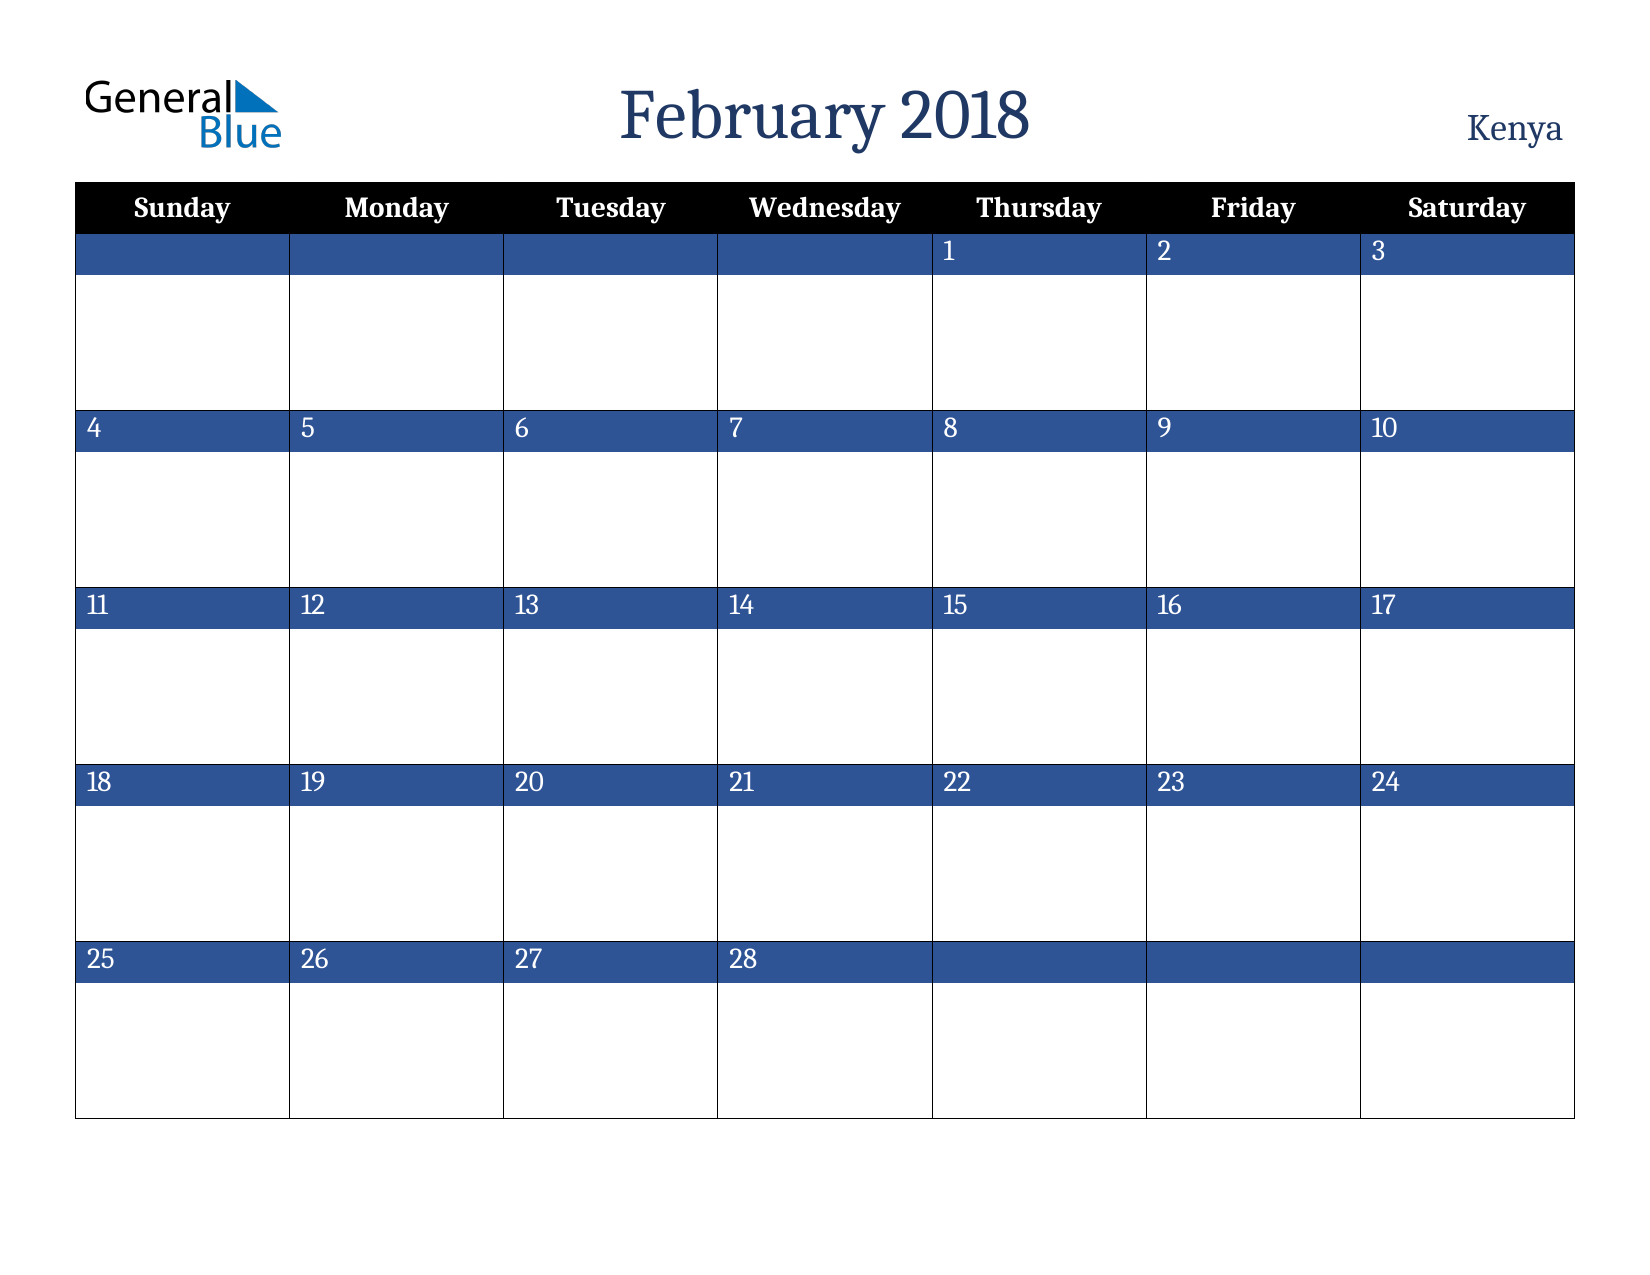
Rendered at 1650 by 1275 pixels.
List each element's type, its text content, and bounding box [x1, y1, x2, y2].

table_cell 12 [290, 588, 503, 629]
table_cell 1 [933, 234, 1146, 275]
table_cell [290, 234, 503, 275]
table_cell [504, 452, 717, 587]
table_cell 10 [1361, 411, 1574, 452]
table_cell 9 [1147, 411, 1360, 452]
table_cell [76, 806, 289, 941]
table_cell 13 [504, 588, 717, 629]
table_cell [504, 983, 717, 1118]
table_cell [1361, 275, 1574, 410]
table_cell [290, 452, 503, 587]
table_cell 23 [1147, 765, 1360, 806]
table_cell 22 [933, 765, 1146, 806]
table_cell 16 [1147, 588, 1360, 629]
table_cell [290, 629, 503, 764]
table_cell [933, 806, 1146, 941]
table_cell [718, 806, 932, 941]
table_cell [1361, 629, 1574, 764]
table_cell 14 [718, 588, 932, 629]
table_cell 27 [504, 942, 717, 983]
table_cell [76, 983, 289, 1118]
table_cell [1147, 942, 1360, 983]
table_cell [1361, 942, 1574, 983]
table_cell [76, 629, 289, 764]
table_cell Sunday [76, 183, 289, 233]
table_cell [504, 629, 717, 764]
picture [86, 80, 281, 148]
table_cell 11 [76, 588, 289, 629]
table_cell 21 [718, 765, 932, 806]
table_cell [718, 983, 932, 1118]
table_cell [933, 629, 1146, 764]
table_cell [290, 983, 503, 1118]
table_cell 8 [933, 411, 1146, 452]
table_cell Monday [290, 183, 503, 233]
table_header February 2018 [504, 75, 1146, 182]
table_cell [1147, 806, 1360, 941]
table_cell [933, 983, 1146, 1118]
table_cell [504, 806, 717, 941]
table_cell 5 [290, 411, 503, 452]
table_cell [1361, 983, 1574, 1118]
table_cell [1361, 452, 1574, 587]
table_header [76, 75, 503, 182]
table_cell Tuesday [504, 183, 717, 233]
table_cell [1361, 806, 1574, 941]
table_cell [718, 629, 932, 764]
table_cell 4 [76, 411, 289, 452]
table_cell [76, 452, 289, 587]
table_cell 17 [1361, 588, 1574, 629]
table_cell Wednesday [718, 183, 932, 233]
table_cell [290, 275, 503, 410]
table_cell [933, 942, 1146, 983]
table_cell 15 [933, 588, 1146, 629]
table_cell [718, 452, 932, 587]
table_cell 6 [504, 411, 717, 452]
table_cell [290, 806, 503, 941]
table_cell 18 [76, 765, 289, 806]
table_header Kenya [1146, 75, 1574, 182]
table_cell 7 [718, 411, 932, 452]
table_cell 28 [718, 942, 932, 983]
table_cell [933, 275, 1146, 410]
table_cell 25 [76, 942, 289, 983]
table_cell 26 [290, 942, 503, 983]
table_cell [1147, 629, 1360, 764]
table_cell [718, 275, 932, 410]
table_cell 20 [504, 765, 717, 806]
table_cell [1147, 452, 1360, 587]
table_cell 2 [1147, 234, 1360, 275]
table_cell Friday [1147, 183, 1360, 233]
table_cell [1147, 275, 1360, 410]
table_cell [718, 234, 932, 275]
table_cell 3 [1361, 234, 1574, 275]
table_cell 19 [290, 765, 503, 806]
table_cell [76, 234, 289, 275]
table_cell 24 [1361, 765, 1574, 806]
table_cell Thursday [933, 183, 1146, 233]
table_cell [504, 234, 717, 275]
table_cell [76, 275, 289, 410]
table_cell [504, 275, 717, 410]
table_cell [933, 452, 1146, 587]
table_cell Saturday [1361, 183, 1574, 233]
table_cell [1147, 983, 1360, 1118]
